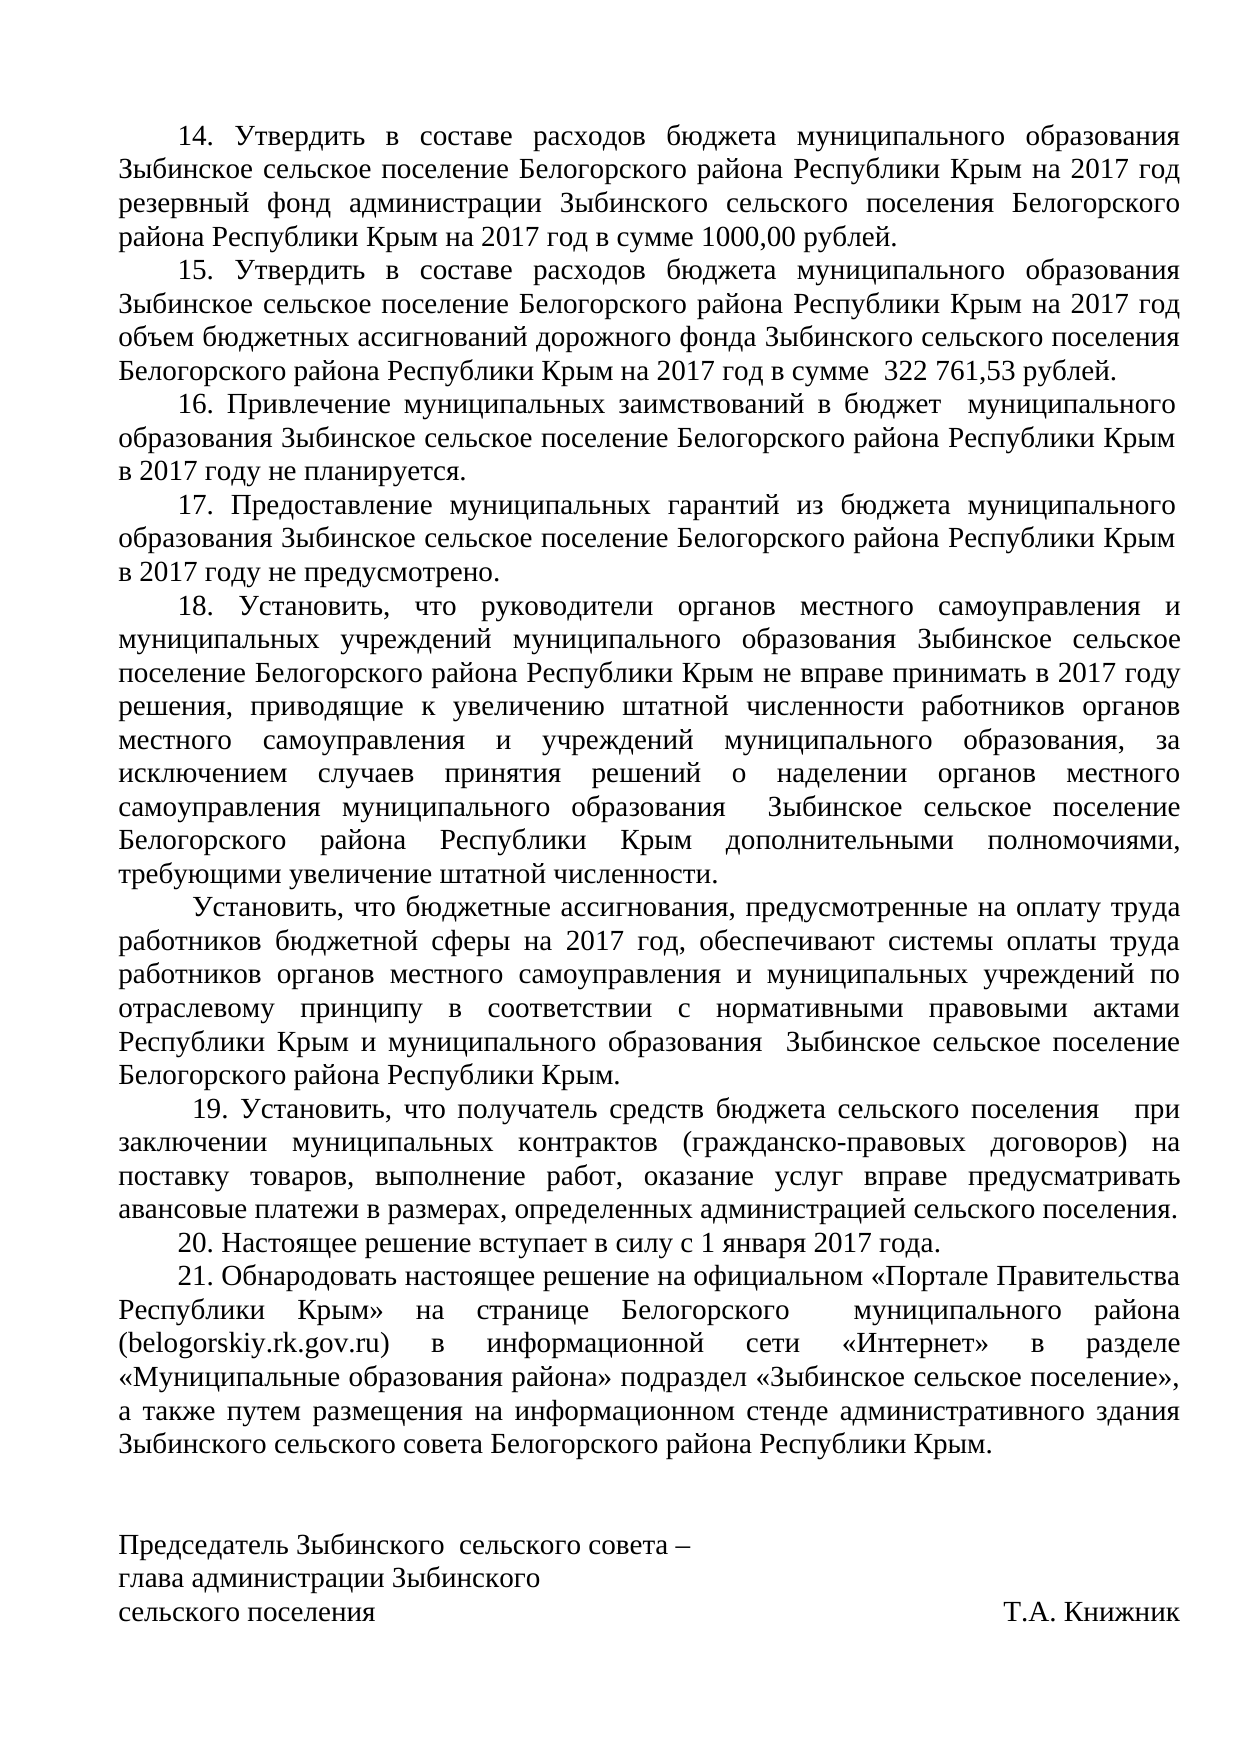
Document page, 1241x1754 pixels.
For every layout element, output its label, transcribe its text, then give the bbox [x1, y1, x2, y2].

text Установить, что бюджетные ассигнования, предусмотренные на оплату труда работников бюджетной сферы на 2017 год, обеспечивают системы оплаты труда работников органов местного самоуправления и муниципальных учреждений по отраслевому принципу в соответствии с нормативными правовыми актами Республики Крым и муниципального образования Зыбинское сельское поселение Белогорского района Республики Крым. [118, 889, 1181, 1091]
text глава администрации Зыбинского [118, 1560, 1181, 1594]
text 17. Предоставление муниципальных гарантий из бюджета муниципального образования Зыбинское сельское поселение Белогорского района Республики Крым в 2017 году не предусмотрено. [118, 487, 1177, 588]
text 18. Установить, что руководители органов местного самоуправления и муниципальных учреждений муниципального образования Зыбинское сельское поселение Белогорского района Республики Крым не вправе принимать в 2017 году решения, приводящие к увеличению штатной численности работников органов местного самоуправления и учреждений муниципального образования, за исключением случаев принятия решений о наделении органов местного самоуправления муниципального образования Зыбинское сельское поселение Белогорского района Республики Крым дополнительными полномочиями, требующими увеличение штатной численности. [118, 588, 1181, 889]
text 20. Настоящее решение вступает в силу с 1 января 2017 года. [118, 1225, 1181, 1258]
text 19. Установить, что получатель средств бюджета сельского поселения при заключении муниципальных контрактов (гражданско-правовых договоров) на поставку товаров, выполнение работ, оказание услуг вправе предусматривать авансовые платежи в размерах, определенных администрацией сельского поселения. [118, 1091, 1181, 1225]
text 14. Утвердить в составе расходов бюджета муниципального образования Зыбинское сельское поселение Белогорского района Республики Крым на 2017 год резервный фонд администрации Зыбинского сельского поселения Белогорского района Республики Крым на 2017 год в сумме 1000,00 рублей. [118, 118, 1181, 252]
text сельского поселения Т.А. Книжник [118, 1594, 1181, 1627]
text 21. Обнародовать настоящее решение на официальном «Портале Правительства Республики Крым» на странице Белогорского муниципального района (belogorskiy.rk.gov.ru) в информационной сети «Интернет» в разделе «Муниципальные образования района» подраздел «Зыбинское сельское поселение», а также путем размещения на информационном стенде административного здания Зыбинского сельского совета Белогорского района Республики Крым. [118, 1258, 1181, 1460]
text Председатель Зыбинского сельского совета – [118, 1527, 1181, 1560]
text 15. Утвердить в составе расходов бюджета муниципального образования Зыбинское сельское поселение Белогорского района Республики Крым на 2017 год объем бюджетных ассигнований дорожного фонда Зыбинского сельского поселения Белогорского района Республики Крым на 2017 год в сумме 322 761,53 рублей. [118, 252, 1181, 386]
text 16. Привлечение муниципальных заимствований в бюджет муниципального образования Зыбинское сельское поселение Белогорского района Республики Крым в 2017 году не планируется. [118, 386, 1177, 487]
